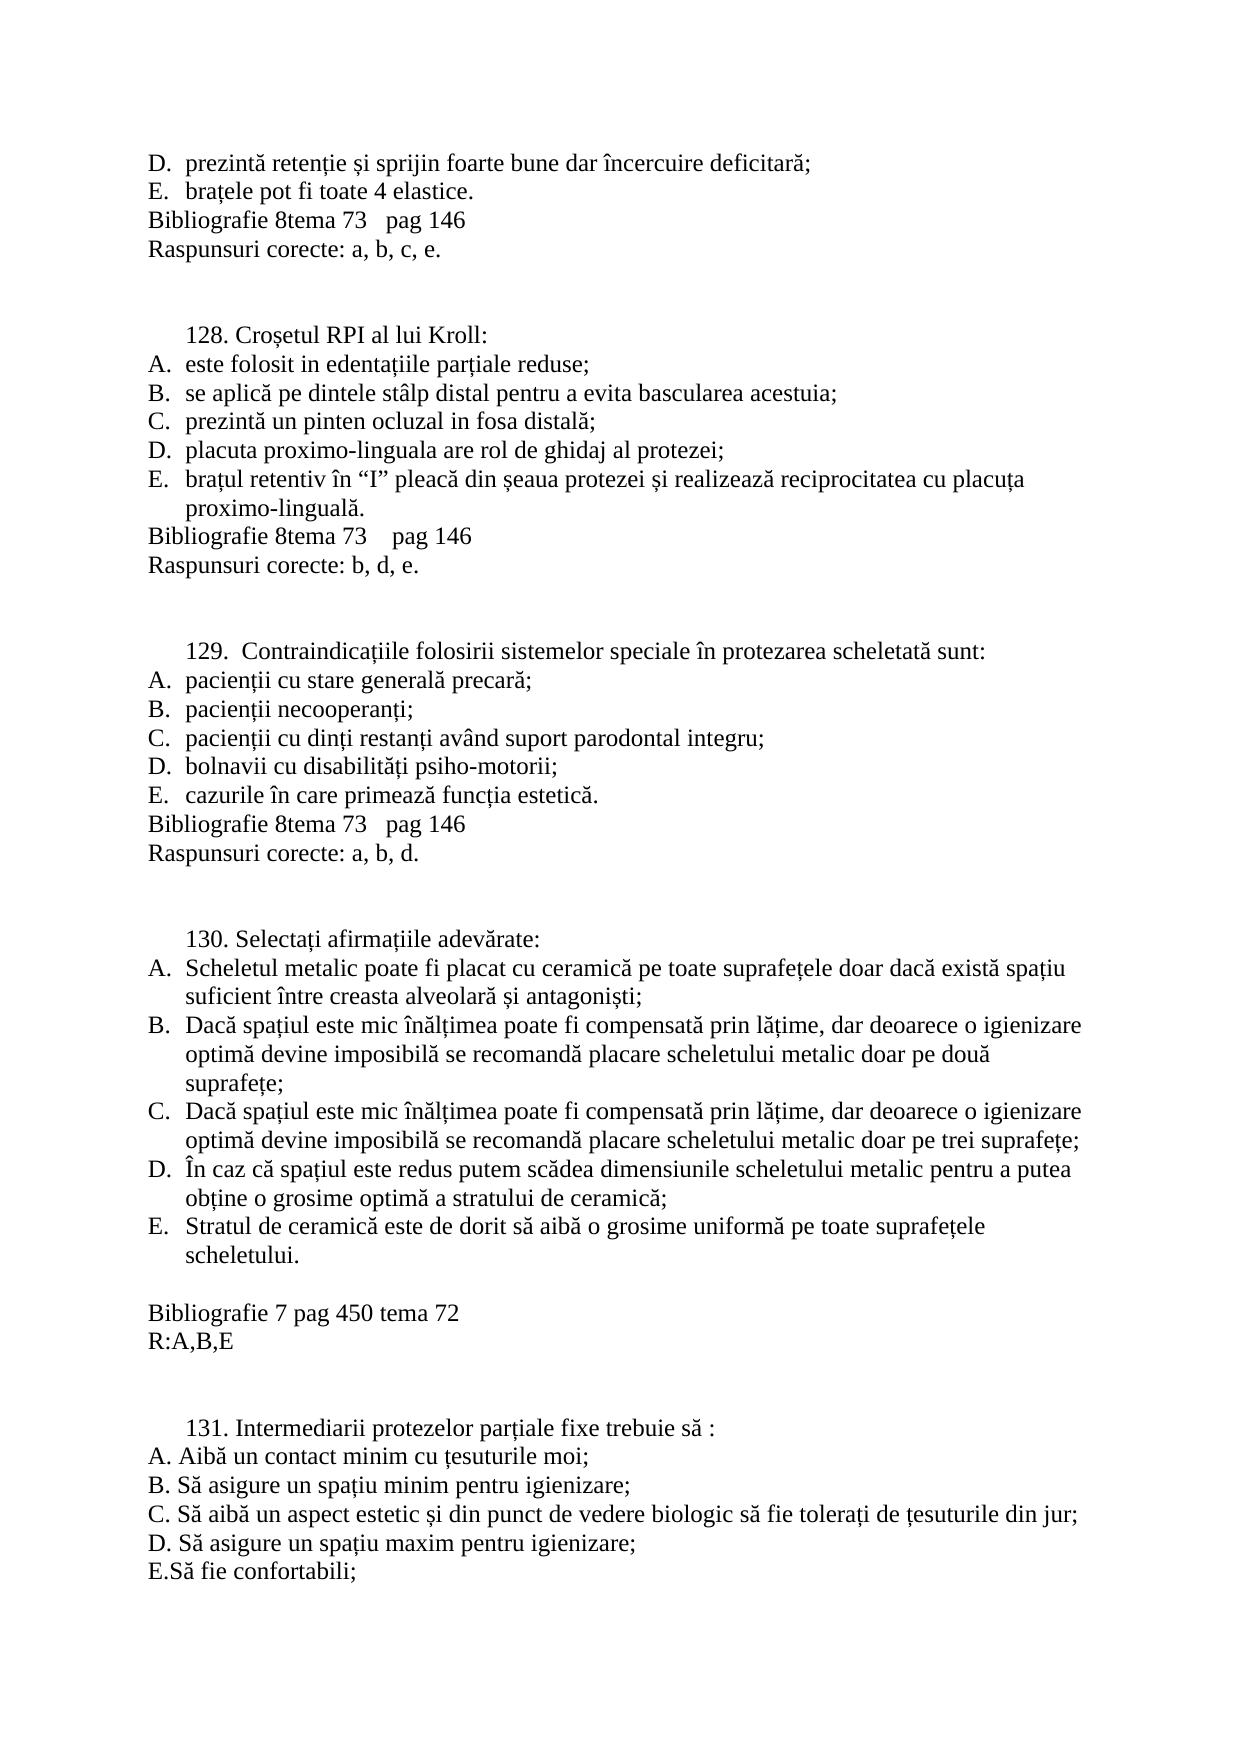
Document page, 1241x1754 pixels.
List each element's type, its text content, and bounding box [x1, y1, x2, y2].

list Contraindicațiile folosirii sistemelor speciale în protezarea scheletată sunt: [185, 636, 1093, 665]
list În caz că spațiul este redus putem scădea dimensiunile scheletului metalic pentru a putea obține o grosime optimă a stratului de ceramică; [148, 1154, 1093, 1211]
list Dacă spațiul este mic înălțimea poate fi compensată prin lățime, dar deoarece o igienizare optimă devine imposibilă se recomandă placare scheletului metalic doar pe două suprafețe; [148, 1010, 1093, 1096]
text B. Să asigure un spațiu minim pentru igienizare; [148, 1470, 1093, 1499]
list pacienții cu stare generală precară; [148, 665, 1093, 694]
text R:A,B,E [148, 1326, 1093, 1355]
list Croșetul RPI al lui Kroll: [185, 320, 1093, 349]
text Raspunsuri corecte: b, d, e. [148, 550, 1093, 579]
text Bibliografie 8tema 73 pag 146 [148, 809, 1093, 838]
text D. Să asigure un spațiu maxim pentru igienizare; [148, 1528, 1093, 1556]
list Dacă spațiul este mic înălțimea poate fi compensată prin lățime, dar deoarece o igienizare optimă devine imposibilă se recomandă placare scheletului metalic doar pe trei suprafețe; [148, 1096, 1093, 1154]
text Bibliografie 8tema 73 pag 146 [148, 521, 1093, 550]
list Intermediarii protezelor parțiale fixe trebuie să : [185, 1413, 1093, 1441]
list placuta proximo-linguala are rol de ghidaj al protezei; [148, 435, 1093, 464]
text Raspunsuri corecte: a, b, c, e. [148, 234, 1093, 263]
list brațul retentiv în “I” pleacă din șeaua protezei și realizează reciprocitatea cu placuța proximo-linguală. [148, 464, 1093, 521]
text E.Să fie confortabili; [148, 1556, 1093, 1585]
list prezintă un pinten ocluzal in fosa distală; [148, 406, 1093, 435]
list cazurile în care primează funcția estetică. [148, 780, 1093, 809]
list pacienții necooperanți; [148, 694, 1093, 723]
text Bibliografie 8tema 73 pag 146 [148, 205, 1093, 234]
list Selectați afirmațiile adevărate: [185, 924, 1093, 953]
text A. Aibă un contact minim cu țesuturile moi; [148, 1441, 1093, 1470]
list brațele pot fi toate 4 elastice. [148, 176, 1093, 205]
text Bibliografie 7 pag 450 tema 72 [148, 1298, 1093, 1326]
list se aplică pe dintele stâlp distal pentru a evita bascularea acestuia; [148, 378, 1093, 406]
list Scheletul metalic poate fi placat cu ceramică pe toate suprafețele doar dacă există spațiu suficient între creasta alveolară și antagoniști; [148, 953, 1093, 1010]
text Raspunsuri corecte: a, b, d. [148, 838, 1093, 866]
list este folosit in edentațiile parțiale reduse; [148, 349, 1093, 378]
list pacienții cu dinți restanți având suport parodontal integru; [148, 723, 1093, 751]
list prezintă retenție și sprijin foarte bune dar încercuire deficitară; [148, 148, 1093, 176]
text C. Să aibă un aspect estetic și din punct de vedere biologic să fie tolerați de țesuturile din jur; [148, 1499, 1093, 1528]
list Stratul de ceramică este de dorit să aibă o grosime uniformă pe toate suprafețele scheletului. [148, 1211, 1093, 1269]
list bolnavii cu disabilități psiho-motorii; [148, 751, 1093, 780]
